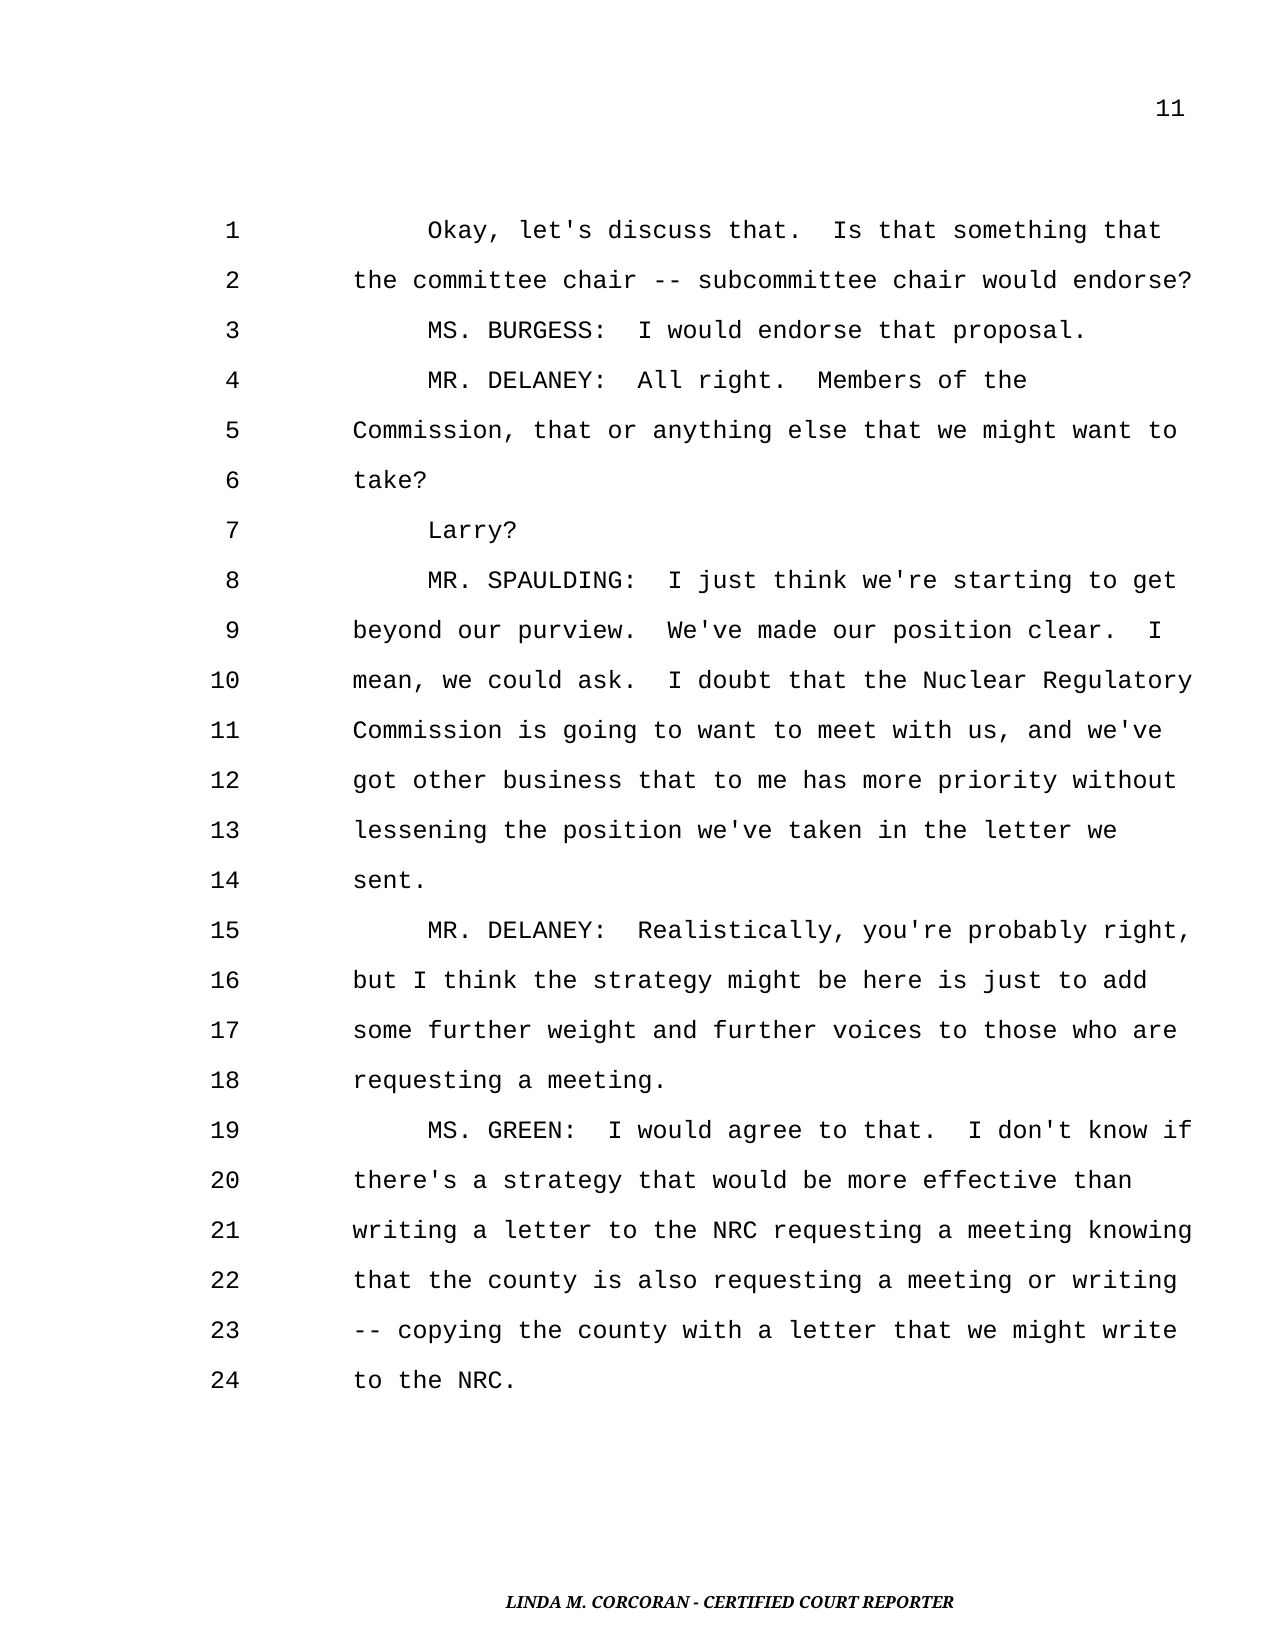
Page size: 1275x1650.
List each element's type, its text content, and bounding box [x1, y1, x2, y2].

list MR. SPAULDING: I just think we're starting to get [225, 568, 1208, 596]
list lessening the position we've taken in the letter we [210, 818, 1208, 846]
list that the county is also requesting a meeting or writing [210, 1268, 1208, 1296]
list writing a letter to the NRC requesting a meeting knowing [210, 1218, 1208, 1246]
list there's a strategy that would be more effective than [210, 1168, 1208, 1196]
list the committee chair -- subcommittee chair would endorse? [225, 268, 1208, 296]
list MS. GREEN: I would agree to that. I don't know if [210, 1118, 1208, 1146]
list but I think the strategy might be here is just to add [210, 968, 1208, 996]
list Larry? [225, 518, 1208, 546]
list to the NRC. [210, 1368, 1208, 1396]
list MS. BURGESS: I would endorse that proposal. [225, 318, 1208, 346]
list Commission is going to want to meet with us, and we've [210, 718, 1208, 746]
list Commission, that or anything else that we might want to [225, 418, 1208, 446]
list some further weight and further voices to those who are [210, 1018, 1208, 1046]
list -- copying the county with a letter that we might write [210, 1318, 1208, 1346]
list MR. DELANEY: Realistically, you're probably right, [210, 918, 1208, 946]
list MR. DELANEY: All right. Members of the [225, 368, 1208, 396]
list Okay, let's discuss that. Is that something that [225, 217, 1208, 246]
list take? [225, 468, 1208, 496]
list got other business that to me has more priority without [210, 768, 1208, 796]
list mean, we could ask. I doubt that the Nuclear Regulatory [210, 668, 1208, 696]
list requesting a meeting. [210, 1068, 1208, 1096]
list sent. [210, 868, 1208, 896]
list beyond our purview. We've made our position clear. I [225, 618, 1208, 646]
